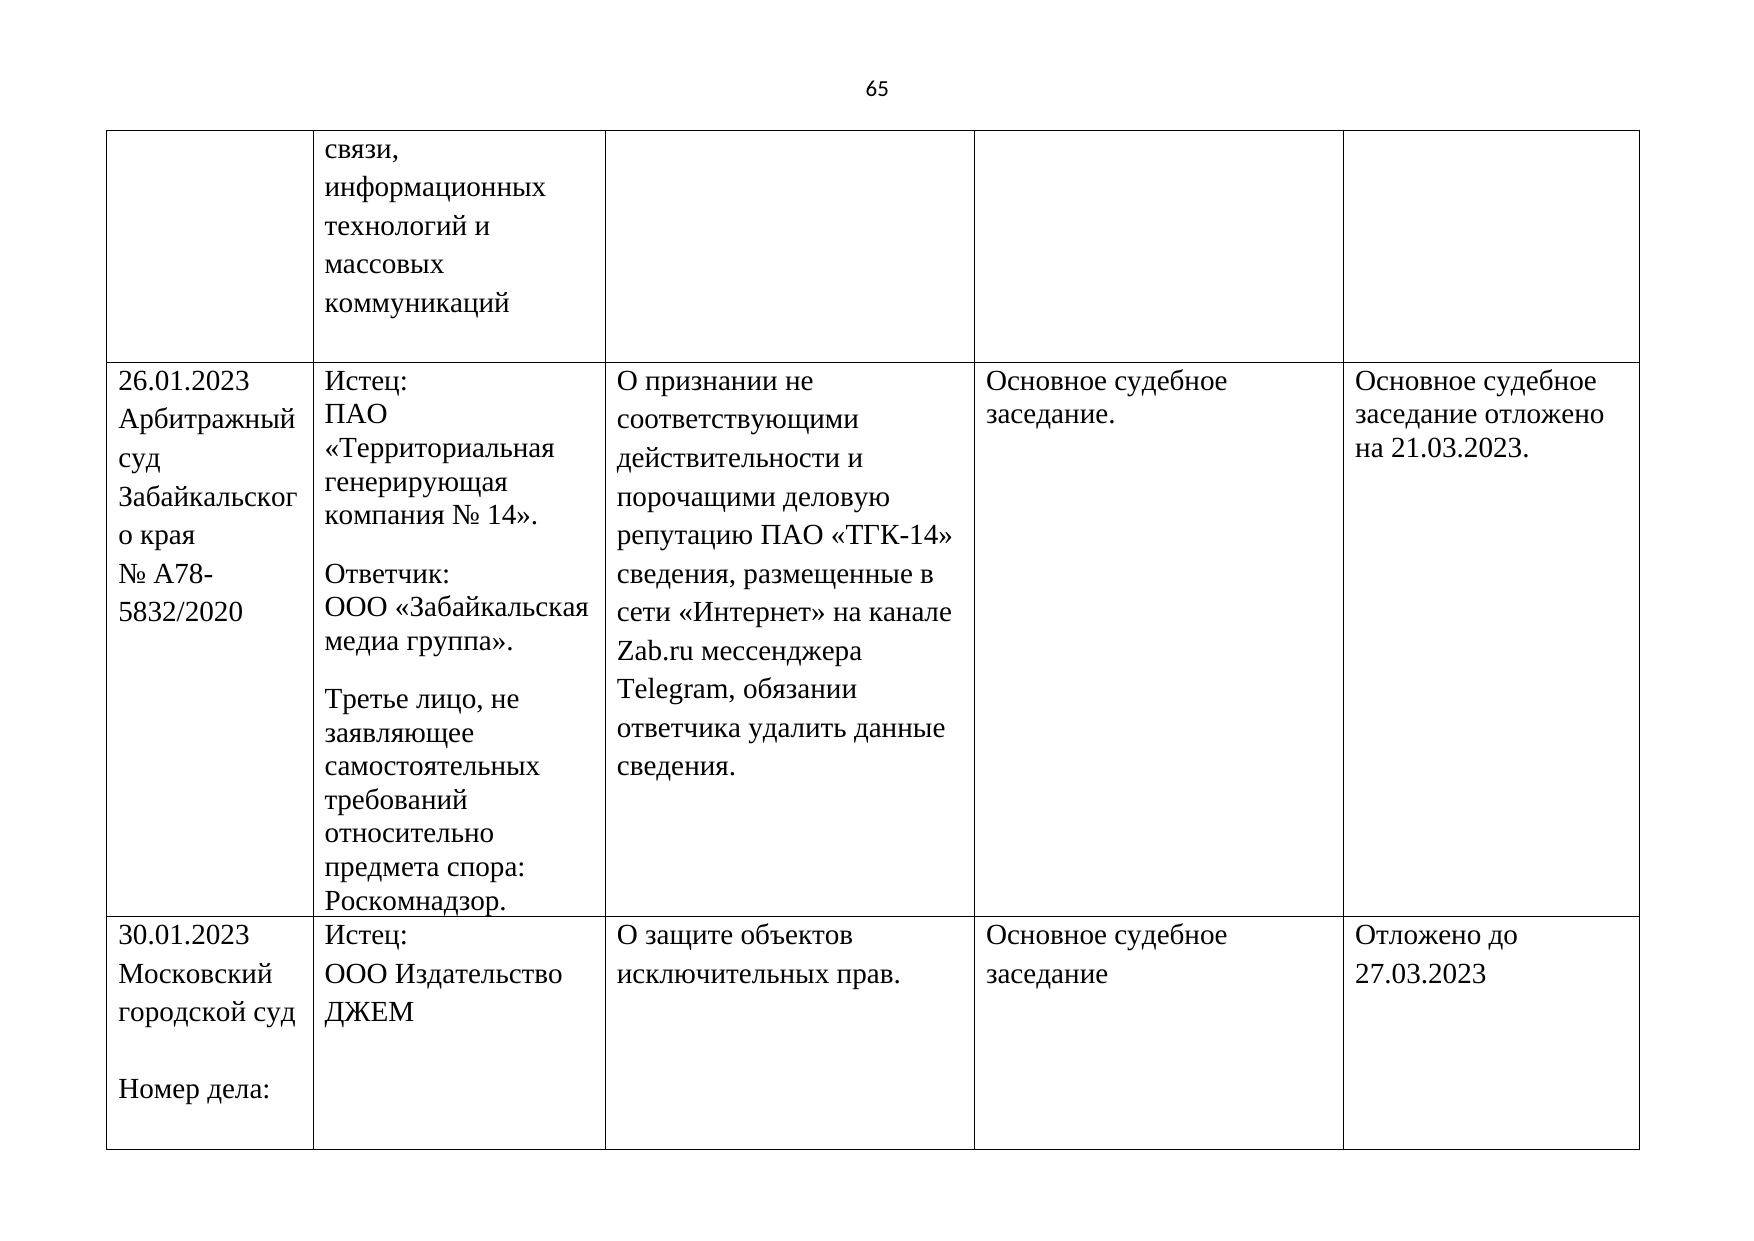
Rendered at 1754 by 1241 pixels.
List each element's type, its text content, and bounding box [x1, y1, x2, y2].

table_cell Основное судебное заседание отложено на 21.03.2023. [1344, 363, 1639, 916]
table_cell 26.01.2023 Арбитражный суд Забайкальского края № А78-5832/2020 [107, 363, 313, 916]
table_cell О признании не соответствующими действительности и порочащими деловую репутацию ПАО «ТГК-14» сведения, размещенные в сети «Интернет» на канале Zab.ru мессенджера Telegram, обязании ответчика удалить данные сведения. [606, 363, 974, 916]
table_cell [975, 131, 1343, 362]
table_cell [606, 131, 974, 362]
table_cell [314, 917, 605, 1148]
table_cell Истец: ПАО «Территориальная генерирующая компания № 14». Ответчик: ООО «Забайкальская медиа группа». Третье лицо, не заявляющее самостоятельных требований относительно предмета спора: Роскомнадзор. [314, 363, 605, 916]
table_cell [606, 917, 974, 1148]
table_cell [1344, 917, 1639, 1148]
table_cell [975, 917, 1343, 1148]
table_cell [107, 917, 313, 1148]
table_cell Основное судебное заседание. [975, 363, 1343, 916]
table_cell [1344, 131, 1639, 362]
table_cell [314, 131, 605, 362]
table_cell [107, 131, 313, 362]
